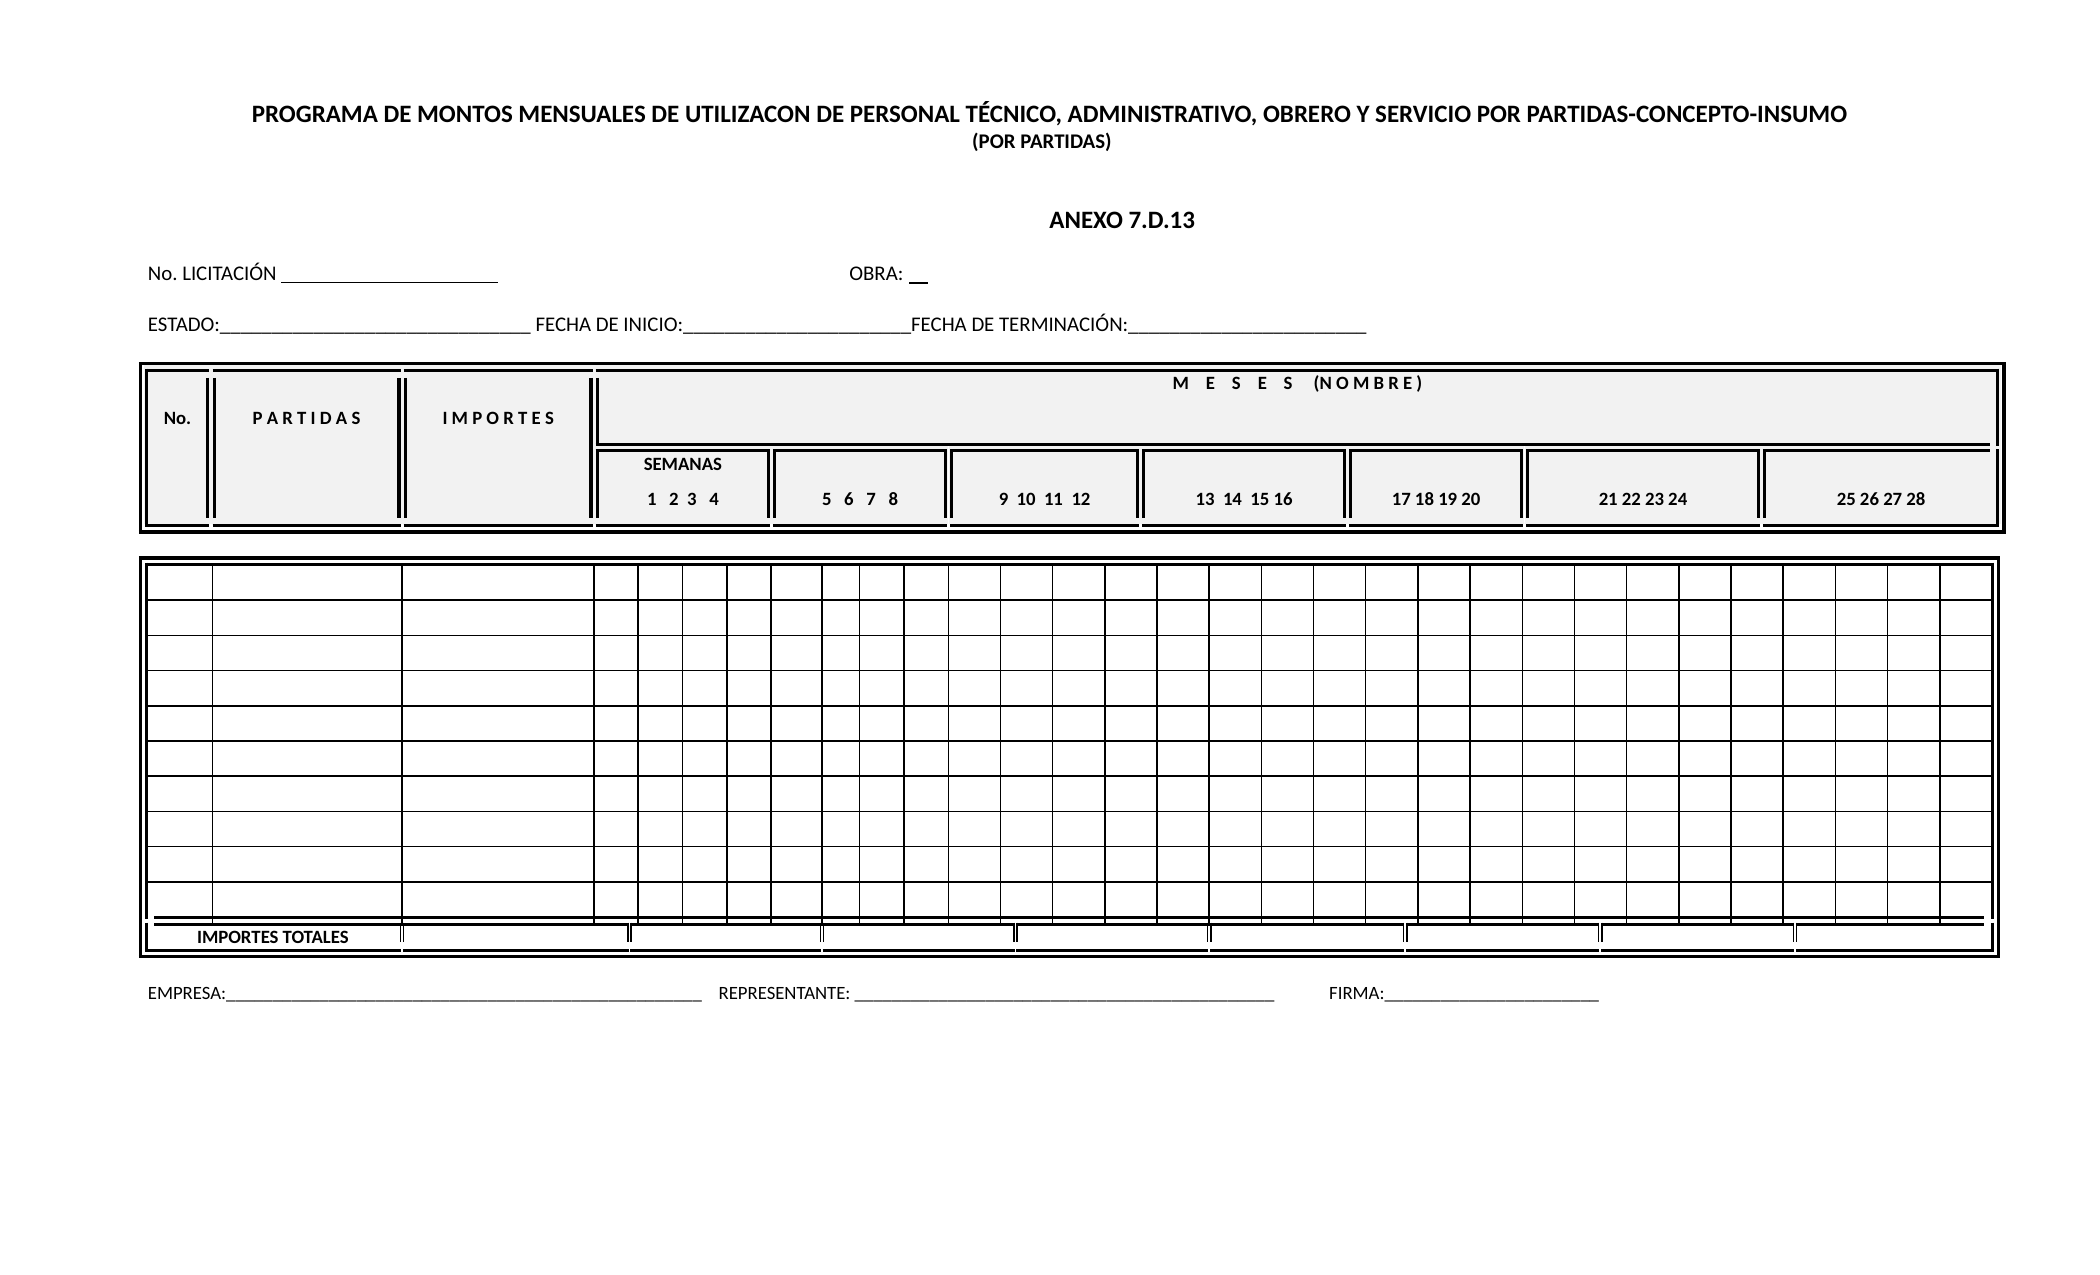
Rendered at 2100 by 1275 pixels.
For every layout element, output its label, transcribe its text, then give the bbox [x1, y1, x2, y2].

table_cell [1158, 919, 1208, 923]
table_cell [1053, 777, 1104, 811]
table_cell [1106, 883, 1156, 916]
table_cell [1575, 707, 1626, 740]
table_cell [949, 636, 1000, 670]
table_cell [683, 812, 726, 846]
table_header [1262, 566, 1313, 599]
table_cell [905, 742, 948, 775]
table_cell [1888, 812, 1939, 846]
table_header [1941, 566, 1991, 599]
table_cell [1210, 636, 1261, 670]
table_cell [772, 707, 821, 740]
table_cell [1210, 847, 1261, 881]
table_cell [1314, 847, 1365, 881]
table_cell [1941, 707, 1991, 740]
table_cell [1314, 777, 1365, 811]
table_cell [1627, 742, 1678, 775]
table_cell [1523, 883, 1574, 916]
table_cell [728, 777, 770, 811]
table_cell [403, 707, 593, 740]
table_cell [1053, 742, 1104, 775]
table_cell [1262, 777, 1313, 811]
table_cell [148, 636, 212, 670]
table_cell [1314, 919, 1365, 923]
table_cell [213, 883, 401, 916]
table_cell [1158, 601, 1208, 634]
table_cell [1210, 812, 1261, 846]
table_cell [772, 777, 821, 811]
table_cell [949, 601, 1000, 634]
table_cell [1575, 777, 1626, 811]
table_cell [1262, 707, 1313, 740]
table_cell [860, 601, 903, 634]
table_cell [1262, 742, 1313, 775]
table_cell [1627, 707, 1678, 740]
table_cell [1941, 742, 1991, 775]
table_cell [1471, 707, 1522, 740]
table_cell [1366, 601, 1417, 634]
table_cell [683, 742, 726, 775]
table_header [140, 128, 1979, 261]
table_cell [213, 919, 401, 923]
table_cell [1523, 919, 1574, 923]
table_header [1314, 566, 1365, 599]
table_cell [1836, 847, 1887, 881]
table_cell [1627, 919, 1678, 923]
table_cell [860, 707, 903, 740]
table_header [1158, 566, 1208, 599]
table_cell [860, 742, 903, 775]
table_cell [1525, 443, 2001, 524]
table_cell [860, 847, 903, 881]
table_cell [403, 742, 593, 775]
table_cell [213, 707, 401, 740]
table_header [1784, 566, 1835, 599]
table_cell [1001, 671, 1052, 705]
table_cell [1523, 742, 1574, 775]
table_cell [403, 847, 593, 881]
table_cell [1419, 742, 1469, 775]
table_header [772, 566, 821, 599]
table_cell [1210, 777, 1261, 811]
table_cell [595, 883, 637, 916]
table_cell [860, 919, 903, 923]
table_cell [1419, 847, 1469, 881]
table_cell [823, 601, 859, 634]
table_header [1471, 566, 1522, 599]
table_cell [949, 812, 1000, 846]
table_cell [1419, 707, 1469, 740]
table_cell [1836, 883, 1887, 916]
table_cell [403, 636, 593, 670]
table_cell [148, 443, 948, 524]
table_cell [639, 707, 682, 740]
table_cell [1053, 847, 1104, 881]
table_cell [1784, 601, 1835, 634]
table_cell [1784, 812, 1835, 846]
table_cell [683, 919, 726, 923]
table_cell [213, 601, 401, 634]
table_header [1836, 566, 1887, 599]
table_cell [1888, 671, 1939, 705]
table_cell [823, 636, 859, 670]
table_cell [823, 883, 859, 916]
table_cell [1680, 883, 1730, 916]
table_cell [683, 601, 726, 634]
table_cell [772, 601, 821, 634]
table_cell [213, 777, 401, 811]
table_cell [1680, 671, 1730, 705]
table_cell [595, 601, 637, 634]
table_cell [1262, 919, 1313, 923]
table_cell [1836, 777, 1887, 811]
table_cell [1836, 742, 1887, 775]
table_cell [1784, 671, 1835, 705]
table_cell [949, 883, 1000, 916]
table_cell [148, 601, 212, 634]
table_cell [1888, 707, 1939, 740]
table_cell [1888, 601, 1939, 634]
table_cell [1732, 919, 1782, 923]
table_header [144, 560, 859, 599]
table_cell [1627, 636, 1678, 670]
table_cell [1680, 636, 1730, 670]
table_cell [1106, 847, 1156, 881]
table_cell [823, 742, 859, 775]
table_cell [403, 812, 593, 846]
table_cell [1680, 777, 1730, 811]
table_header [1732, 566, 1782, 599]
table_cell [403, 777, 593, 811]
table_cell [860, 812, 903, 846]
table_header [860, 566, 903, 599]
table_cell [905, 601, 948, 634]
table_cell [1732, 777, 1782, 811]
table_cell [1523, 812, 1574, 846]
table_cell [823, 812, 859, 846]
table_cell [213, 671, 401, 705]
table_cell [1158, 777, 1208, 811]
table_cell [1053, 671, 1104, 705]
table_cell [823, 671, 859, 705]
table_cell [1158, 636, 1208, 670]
text ESTADO:______________________________ FECHA DE INICIO:______________________FECHA DE TERMINACIÓN:_______________________ [148, 311, 1952, 337]
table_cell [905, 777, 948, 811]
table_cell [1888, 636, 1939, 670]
text PROGRAMA DE MONTOS MENSUALES DE UTILIZACON DE PERSONAL TÉCNICO, ADMINISTRATIVO, OBRERO Y SERVICIO POR PARTIDAS-CONCEPTO-INSUMO [148, 98, 1952, 128]
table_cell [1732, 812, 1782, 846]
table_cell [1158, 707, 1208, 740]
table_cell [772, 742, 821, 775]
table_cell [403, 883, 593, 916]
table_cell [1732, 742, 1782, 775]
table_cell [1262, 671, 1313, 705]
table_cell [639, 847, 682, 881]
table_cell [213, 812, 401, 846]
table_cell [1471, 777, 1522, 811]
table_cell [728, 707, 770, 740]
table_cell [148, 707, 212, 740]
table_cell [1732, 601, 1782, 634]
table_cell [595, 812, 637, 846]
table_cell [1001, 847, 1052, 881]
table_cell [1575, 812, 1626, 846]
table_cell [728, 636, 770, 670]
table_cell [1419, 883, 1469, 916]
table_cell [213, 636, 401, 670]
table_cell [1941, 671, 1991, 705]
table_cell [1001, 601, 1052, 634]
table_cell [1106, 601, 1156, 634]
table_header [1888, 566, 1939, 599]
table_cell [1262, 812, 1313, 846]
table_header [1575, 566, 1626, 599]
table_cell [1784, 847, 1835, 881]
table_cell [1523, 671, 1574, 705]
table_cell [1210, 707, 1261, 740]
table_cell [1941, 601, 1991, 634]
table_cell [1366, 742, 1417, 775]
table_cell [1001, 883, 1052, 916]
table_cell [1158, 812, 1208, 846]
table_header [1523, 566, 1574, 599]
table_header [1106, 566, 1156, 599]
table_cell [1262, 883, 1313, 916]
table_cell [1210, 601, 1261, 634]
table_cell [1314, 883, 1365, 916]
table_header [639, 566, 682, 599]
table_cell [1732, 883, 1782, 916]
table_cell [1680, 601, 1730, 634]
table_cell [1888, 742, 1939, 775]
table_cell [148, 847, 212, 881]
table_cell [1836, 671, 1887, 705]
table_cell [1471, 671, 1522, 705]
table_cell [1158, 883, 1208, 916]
text No. LICITACIÓN OBRA: [148, 261, 1952, 286]
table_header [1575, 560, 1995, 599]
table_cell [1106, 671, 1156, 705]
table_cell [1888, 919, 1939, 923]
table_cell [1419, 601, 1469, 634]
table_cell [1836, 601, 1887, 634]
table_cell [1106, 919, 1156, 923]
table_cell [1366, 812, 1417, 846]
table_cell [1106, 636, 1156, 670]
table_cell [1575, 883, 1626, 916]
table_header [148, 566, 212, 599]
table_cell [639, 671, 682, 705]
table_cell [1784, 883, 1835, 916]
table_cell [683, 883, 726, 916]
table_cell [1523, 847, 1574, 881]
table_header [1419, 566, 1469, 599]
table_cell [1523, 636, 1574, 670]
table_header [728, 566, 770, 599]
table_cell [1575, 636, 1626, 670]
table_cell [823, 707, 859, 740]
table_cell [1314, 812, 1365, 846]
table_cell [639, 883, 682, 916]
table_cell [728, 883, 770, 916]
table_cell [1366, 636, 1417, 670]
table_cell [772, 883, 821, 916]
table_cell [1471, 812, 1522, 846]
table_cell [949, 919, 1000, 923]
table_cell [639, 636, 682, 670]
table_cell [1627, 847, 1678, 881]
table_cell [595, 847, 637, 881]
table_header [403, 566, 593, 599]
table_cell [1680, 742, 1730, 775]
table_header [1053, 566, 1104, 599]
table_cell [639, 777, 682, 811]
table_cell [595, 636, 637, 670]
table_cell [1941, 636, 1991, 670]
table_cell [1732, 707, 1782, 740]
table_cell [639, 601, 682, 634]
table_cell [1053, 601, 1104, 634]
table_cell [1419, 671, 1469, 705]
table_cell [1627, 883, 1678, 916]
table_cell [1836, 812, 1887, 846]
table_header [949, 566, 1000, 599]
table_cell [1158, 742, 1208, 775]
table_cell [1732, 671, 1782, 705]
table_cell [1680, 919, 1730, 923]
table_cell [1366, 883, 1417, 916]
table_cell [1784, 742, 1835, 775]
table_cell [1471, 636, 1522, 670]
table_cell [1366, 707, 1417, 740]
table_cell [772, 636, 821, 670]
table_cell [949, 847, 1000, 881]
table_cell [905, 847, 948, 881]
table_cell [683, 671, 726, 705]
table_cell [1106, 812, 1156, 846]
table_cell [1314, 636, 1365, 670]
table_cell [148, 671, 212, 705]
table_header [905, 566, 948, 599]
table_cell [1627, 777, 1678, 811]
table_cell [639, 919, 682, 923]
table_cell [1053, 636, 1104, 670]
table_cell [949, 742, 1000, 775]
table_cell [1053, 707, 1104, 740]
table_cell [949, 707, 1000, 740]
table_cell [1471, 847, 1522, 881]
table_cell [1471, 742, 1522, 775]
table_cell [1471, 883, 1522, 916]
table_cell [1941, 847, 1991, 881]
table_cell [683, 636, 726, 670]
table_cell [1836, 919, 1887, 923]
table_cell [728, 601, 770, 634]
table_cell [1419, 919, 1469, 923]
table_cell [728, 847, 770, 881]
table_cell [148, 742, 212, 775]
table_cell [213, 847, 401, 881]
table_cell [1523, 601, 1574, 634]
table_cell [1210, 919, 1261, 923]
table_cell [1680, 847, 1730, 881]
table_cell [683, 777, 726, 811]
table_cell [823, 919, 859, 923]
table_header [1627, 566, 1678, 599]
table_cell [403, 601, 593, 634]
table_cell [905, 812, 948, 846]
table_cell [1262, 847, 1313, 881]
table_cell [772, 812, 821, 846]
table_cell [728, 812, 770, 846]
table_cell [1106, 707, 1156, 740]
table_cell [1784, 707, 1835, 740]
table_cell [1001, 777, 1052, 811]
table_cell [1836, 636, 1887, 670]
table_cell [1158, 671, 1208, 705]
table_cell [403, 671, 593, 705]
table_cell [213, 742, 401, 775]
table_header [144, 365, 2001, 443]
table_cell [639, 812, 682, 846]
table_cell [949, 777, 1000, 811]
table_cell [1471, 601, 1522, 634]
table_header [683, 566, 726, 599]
text EMPRESA:___________________________________________________ REPRESENTANTE: _____________________________________________ FIRMA:_______________________ [148, 981, 1952, 1004]
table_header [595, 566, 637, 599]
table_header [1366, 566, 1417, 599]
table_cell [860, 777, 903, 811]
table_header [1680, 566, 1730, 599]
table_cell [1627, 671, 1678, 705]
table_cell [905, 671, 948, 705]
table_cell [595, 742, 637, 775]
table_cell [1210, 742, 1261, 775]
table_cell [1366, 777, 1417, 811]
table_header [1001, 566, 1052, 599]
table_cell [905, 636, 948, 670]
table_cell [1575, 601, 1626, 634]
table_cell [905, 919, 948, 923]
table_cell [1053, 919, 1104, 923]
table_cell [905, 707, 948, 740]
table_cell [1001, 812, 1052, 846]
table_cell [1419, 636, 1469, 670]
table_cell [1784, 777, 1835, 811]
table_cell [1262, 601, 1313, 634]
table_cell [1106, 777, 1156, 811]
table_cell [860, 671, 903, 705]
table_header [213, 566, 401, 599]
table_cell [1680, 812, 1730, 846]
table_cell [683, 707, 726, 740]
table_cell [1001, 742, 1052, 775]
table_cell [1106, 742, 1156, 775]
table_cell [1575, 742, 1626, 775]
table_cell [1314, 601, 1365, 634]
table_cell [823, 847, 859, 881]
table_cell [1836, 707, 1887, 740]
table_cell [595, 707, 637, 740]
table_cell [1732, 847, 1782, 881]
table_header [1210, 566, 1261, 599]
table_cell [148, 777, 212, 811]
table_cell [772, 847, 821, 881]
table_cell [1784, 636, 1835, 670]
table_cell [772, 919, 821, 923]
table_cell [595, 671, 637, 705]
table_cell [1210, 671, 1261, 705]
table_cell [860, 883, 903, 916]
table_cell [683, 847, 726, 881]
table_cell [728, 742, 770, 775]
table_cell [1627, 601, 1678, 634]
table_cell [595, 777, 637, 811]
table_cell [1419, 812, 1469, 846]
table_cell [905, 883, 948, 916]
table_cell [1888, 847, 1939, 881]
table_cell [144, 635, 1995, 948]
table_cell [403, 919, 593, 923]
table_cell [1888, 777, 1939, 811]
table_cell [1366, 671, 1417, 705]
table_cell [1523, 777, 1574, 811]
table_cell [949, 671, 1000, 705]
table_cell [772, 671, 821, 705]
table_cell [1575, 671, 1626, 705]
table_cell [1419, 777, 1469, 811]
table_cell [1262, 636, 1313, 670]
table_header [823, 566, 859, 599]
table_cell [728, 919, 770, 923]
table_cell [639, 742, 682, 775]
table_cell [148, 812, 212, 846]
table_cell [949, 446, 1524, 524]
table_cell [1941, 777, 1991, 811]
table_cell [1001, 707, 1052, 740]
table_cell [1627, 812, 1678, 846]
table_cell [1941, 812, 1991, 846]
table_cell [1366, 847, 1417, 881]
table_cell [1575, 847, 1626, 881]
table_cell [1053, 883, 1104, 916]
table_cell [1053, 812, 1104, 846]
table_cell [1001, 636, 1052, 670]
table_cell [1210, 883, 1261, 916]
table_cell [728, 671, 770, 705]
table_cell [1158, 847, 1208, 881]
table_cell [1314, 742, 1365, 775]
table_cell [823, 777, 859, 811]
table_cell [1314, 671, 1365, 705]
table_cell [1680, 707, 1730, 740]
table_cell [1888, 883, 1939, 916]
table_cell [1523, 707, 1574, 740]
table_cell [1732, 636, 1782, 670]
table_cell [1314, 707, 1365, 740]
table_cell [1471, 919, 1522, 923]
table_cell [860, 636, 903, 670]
